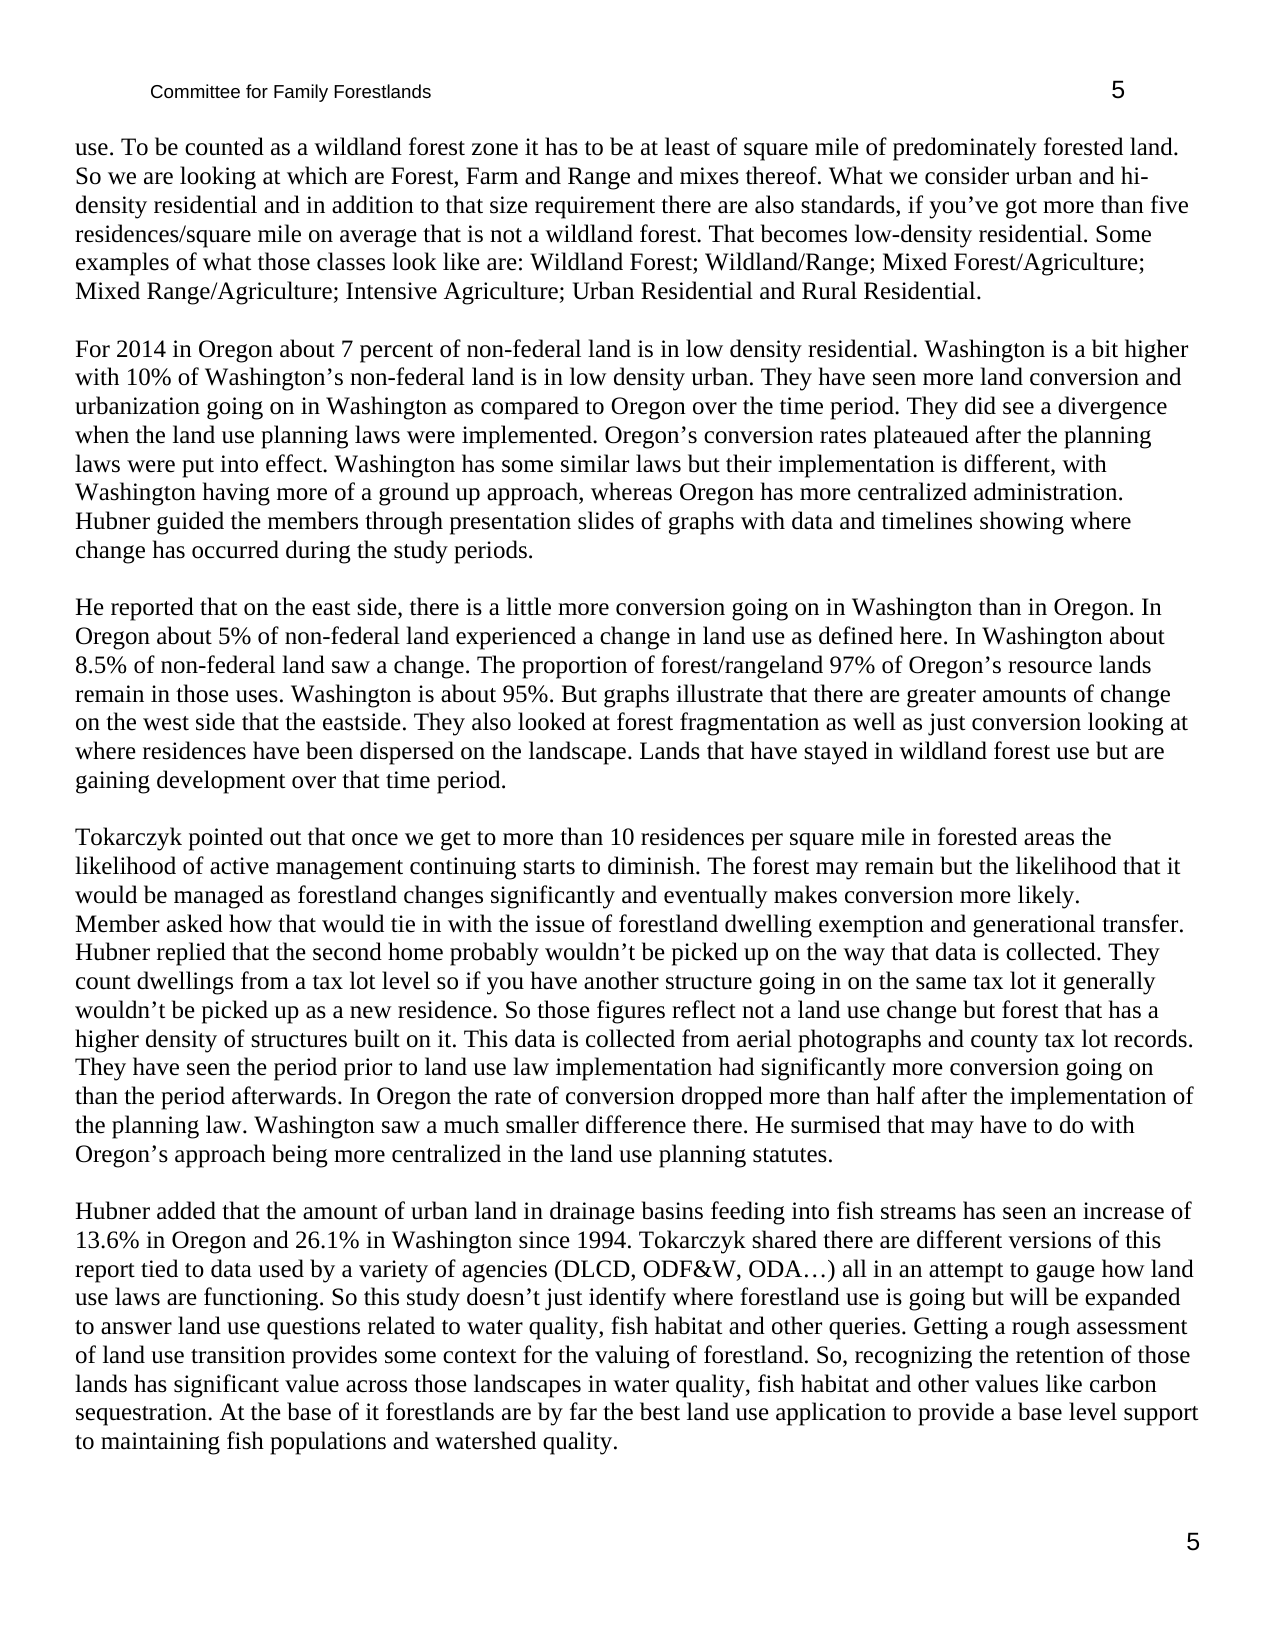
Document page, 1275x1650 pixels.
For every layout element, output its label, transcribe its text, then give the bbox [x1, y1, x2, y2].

text Member asked how that would tie in with the issue of forestland dwelling exemption and generational transfer. [75, 909, 1200, 937]
text For 2014 in Oregon about 7 percent of non-federal land is in low density residential. Washington is a bit higher with 10% of Washington’s non-federal land is in low density urban. They have seen more land conversion and urbanization going on in Washington as compared to Oregon over the time period. They did see a divergence when the land use planning laws were implemented. Oregon’s conversion rates plateaued after the planning laws were put into effect. Washington has some similar laws but their implementation is different, with Washington having more of a ground up approach, whereas Oregon has more centralized administration. [75, 334, 1200, 506]
text Tokarczyk pointed out that once we get to more than 10 residences per square mile in forested areas the likelihood of active management continuing starts to diminish. The forest may remain but the likelihood that it would be managed as forestland changes significantly and eventually makes conversion more likely. [75, 822, 1200, 909]
text Hubner guided the members through presentation slides of graphs with data and timelines showing where change has occurred during the study periods. [75, 506, 1200, 564]
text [75, 132, 1200, 305]
text He reported that on the east side, there is a little more conversion going on in Washington than in Oregon. In Oregon about 5% of non-federal land experienced a change in land use as defined here. In Washington about 8.5% of non-federal land saw a change. The proportion of forest/rangeland 97% of Oregon’s resource lands remain in those uses. Washington is about 95%. But graphs illustrate that there are greater amounts of change on the west side that the eastside. They also looked at forest fragmentation as well as just conversion looking at where residences have been dispersed on the landscape. Lands that have stayed in wildland forest use but are gaining development over that time period. [75, 592, 1200, 794]
text Hubner replied that the second home probably wouldn’t be picked up on the way that data is collected. They count dwellings from a tax lot level so if you have another structure going in on the same tax lot it generally wouldn’t be picked up as a new residence. So those figures reflect not a land use change but forest that has a higher density of structures built on it. This data is collected from aerial photographs and county tax lot records. They have seen the period prior to land use law implementation had significantly more conversion going on than the period afterwards. In Oregon the rate of conversion dropped more than half after the implementation of the planning law. Washington saw a much smaller difference there. He surmised that may have to do with Oregon’s approach being more centralized in the land use planning statutes. [75, 937, 1200, 1167]
text Hubner added that the amount of urban land in drainage basins feeding into fish streams has seen an increase of 13.6% in Oregon and 26.1% in Washington since 1994. Tokarczyk shared there are different versions of this report tied to data used by a variety of agencies (DLCD, ODF&W, ODA…) all in an attempt to gauge how land use laws are functioning. So this study doesn’t just identify where forestland use is going but will be expanded to answer land use questions related to water quality, fish habitat and other queries. Getting a rough assessment of land use transition provides some context for the valuing of forestland. So, recognizing the retention of those lands has significant value across those landscapes in water quality, fish habitat and other values like carbon sequestration. At the base of it forestlands are by far the best land use application to provide a base level support to maintaining fish populations and watershed quality. [75, 1196, 1200, 1455]
